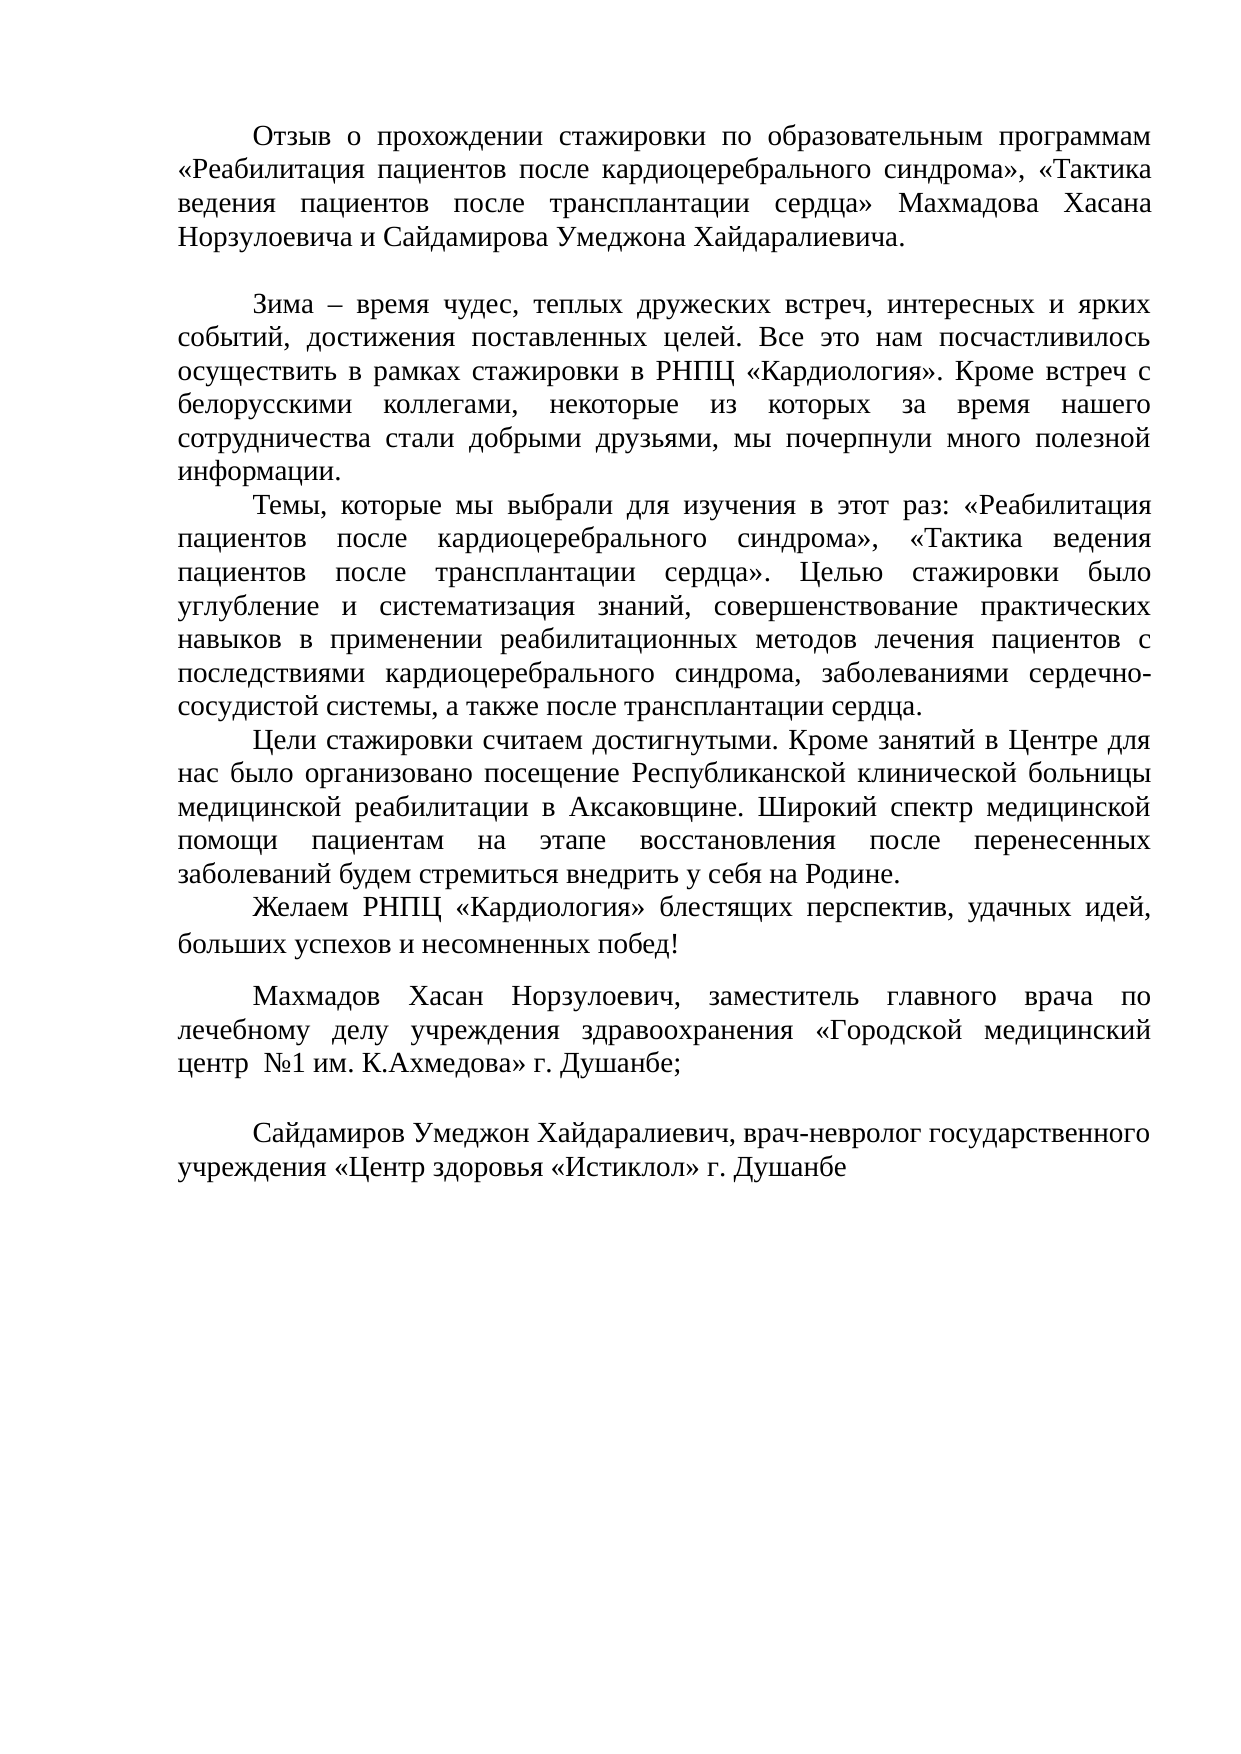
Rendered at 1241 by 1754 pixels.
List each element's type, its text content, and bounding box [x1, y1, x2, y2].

text Отзыв о прохождении стажировки по образовательным программам «Реабилитация пациентов после кардиоцеребрального синдрома», «Тактика ведения пациентов после трансплантации сердца» Махмадова Хасана Норзулоевича и Сайдамирова Умеджона Хайдаралиевича. [177, 118, 1152, 252]
text Сайдамиров Умеджон Хайдаралиевич, врач-невролог государственного учреждения «Центр здоровья «Истиклол» г. Душанбе [177, 1115, 1152, 1182]
text Зима – время чудес, теплых дружеских встреч, интересных и ярких событий, достижения поставленных целей. Все это нам посчастливилось осуществить в рамках стажировки в РНПЦ «Кардиология». Кроме встреч с белорусскими коллегами, некоторые из которых за время нашего сотрудничества стали добрыми друзьями, мы почерпнули много полезной информации. [177, 286, 1152, 487]
text Темы, которые мы выбрали для изучения в этот раз: «Реабилитация пациентов после кардиоцеребрального синдрома», «Тактика ведения пациентов после трансплантации сердца». Целью стажировки было углубление и систематизация знаний, совершенствование практических навыков в применении реабилитационных методов лечения пациентов с последствиями кардиоцеребрального синдрома, заболеваниями сердечно-сосудистой системы, а также после трансплантации сердца. [177, 487, 1152, 722]
text Махмадов Хасан Норзулоевич, заместитель главного врача по лечебному делу учреждения здравоохранения «Городской медицинский центр №1 им. К.Ахмедова» г. Душанбе; [177, 978, 1152, 1079]
subtitle Цели стажировки считаем достигнутыми. Кроме занятий в Центре для нас было организовано посещение Республиканской клинической больницы медицинской реабилитации в Аксаковщине. Широкий спектр медицинской помощи пациентам на этапе восстановления после перенесенных заболеваний будем стремиться внедрить у себя на Родине. [177, 722, 1152, 889]
text Желаем РНПЦ «Кардиология» блестящих перспектив, удачных идей, больших успехов и несомненных побед! [177, 889, 1152, 959]
